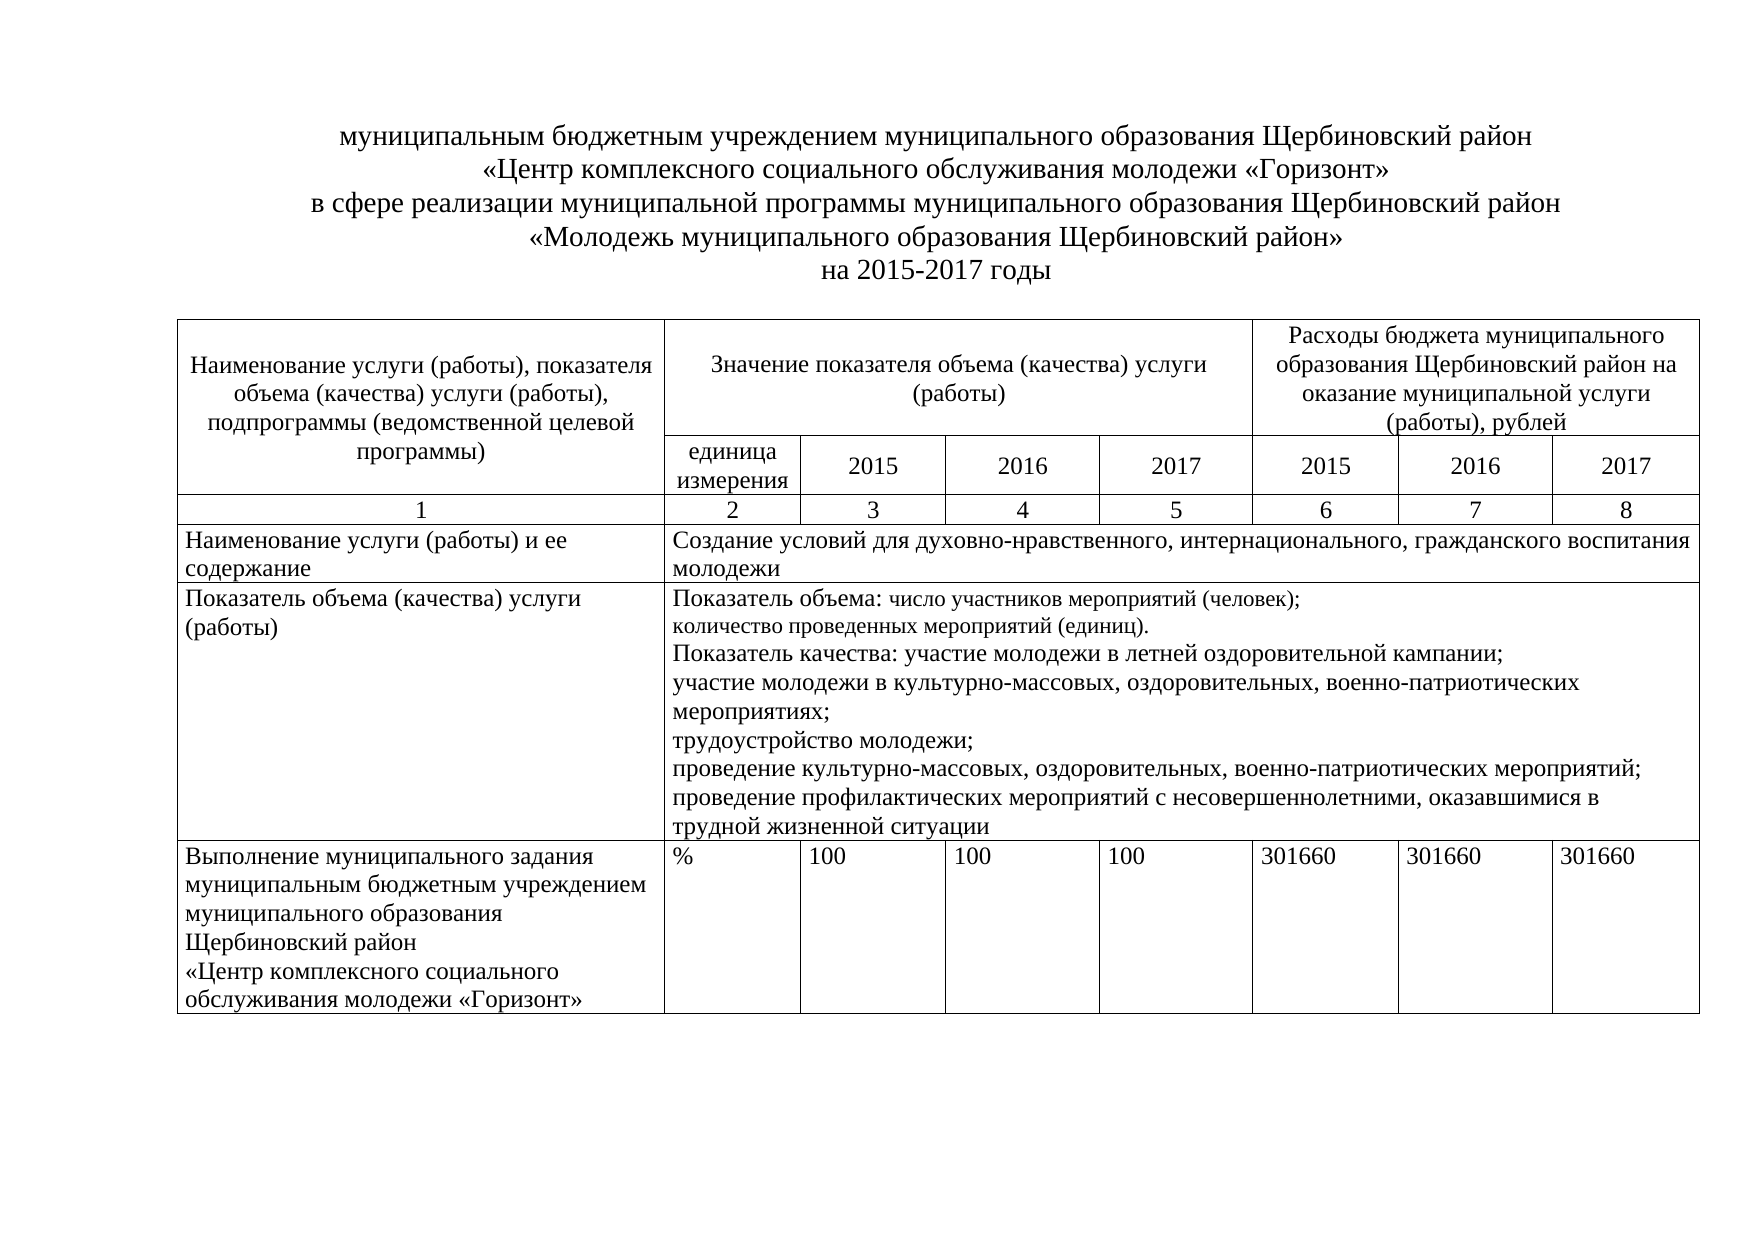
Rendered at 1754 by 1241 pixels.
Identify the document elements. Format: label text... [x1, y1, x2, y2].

table_cell 3 [801, 495, 945, 524]
table_cell 100 [1100, 841, 1252, 1013]
table_cell единица измерения [665, 436, 800, 494]
table_cell 2015 [801, 436, 945, 494]
text «Молодежь муниципального образования Щербиновский район» [177, 219, 1695, 252]
text «Центр комплексного социального обслуживания молодежи «Горизонт» [177, 152, 1695, 185]
table_cell 2016 [946, 436, 1099, 494]
table_cell 2017 [1100, 436, 1252, 494]
table_cell 2 [665, 495, 800, 524]
table_header Значение показателя объема (качества) услуги (работы) [665, 320, 1252, 435]
table_cell 100 [801, 841, 945, 1013]
table_cell 6 [1253, 495, 1398, 524]
table_cell % [665, 841, 800, 1013]
table_cell Показатель объема: число участников мероприятий (человек); количество проведенных мероприятий (единиц). Показатель качества: участие молодежи в летней оздоровительной кампании; участие молодежи в культурно-массовых, оздоровительных, военно-патриотических мероприятиях; трудоустройство молодежи; проведение культурно-массовых, оздоровительных, военно-патриотических мероприятий; проведение профилактических мероприятий с несовершеннолетними, оказавшимися в трудной жизненной ситуации [665, 583, 1699, 840]
table_cell 301660 [1399, 841, 1552, 1013]
table_cell Показатель объема (качества) услуги (работы) [178, 583, 664, 840]
text муниципальным бюджетным учреждением муниципального образования Щербиновский район [177, 118, 1695, 152]
table_cell 1 [178, 495, 664, 524]
table_cell 7 [1399, 495, 1552, 524]
table_cell 301660 [1253, 841, 1398, 1013]
text в сфере реализации муниципальной программы муниципального образования Щербиновский район [177, 185, 1695, 219]
text на 2015-2017 годы [177, 252, 1695, 286]
table_cell 301660 [1553, 841, 1699, 1013]
table_cell Наименование услуги (работы) и ее содержание [178, 525, 664, 582]
table_header Наименование услуги (работы), показателя объема (качества) услуги (работы), подпрограммы (ведомственной целевой программы) [178, 320, 664, 494]
table_cell 2017 [1553, 436, 1699, 494]
table_cell 2016 [1399, 436, 1552, 494]
table_cell 8 [1553, 495, 1699, 524]
table_cell 2015 [1253, 436, 1398, 494]
table_cell 5 [1100, 495, 1252, 524]
table_cell Создание условий для духовно-нравственного, интернационального, гражданского воспитания молодежи [665, 525, 1699, 582]
table_cell Выполнение муниципального задания муниципальным бюджетным учреждением муниципального образования Щербиновский район «Центр комплексного социального обслуживания молодежи «Горизонт» [178, 841, 664, 1013]
table_cell 100 [946, 841, 1099, 1013]
table_header Расходы бюджета муниципального образования Щербиновский район на оказание муниципальной услуги (работы), рублей [1253, 320, 1699, 435]
table_cell 4 [946, 495, 1099, 524]
